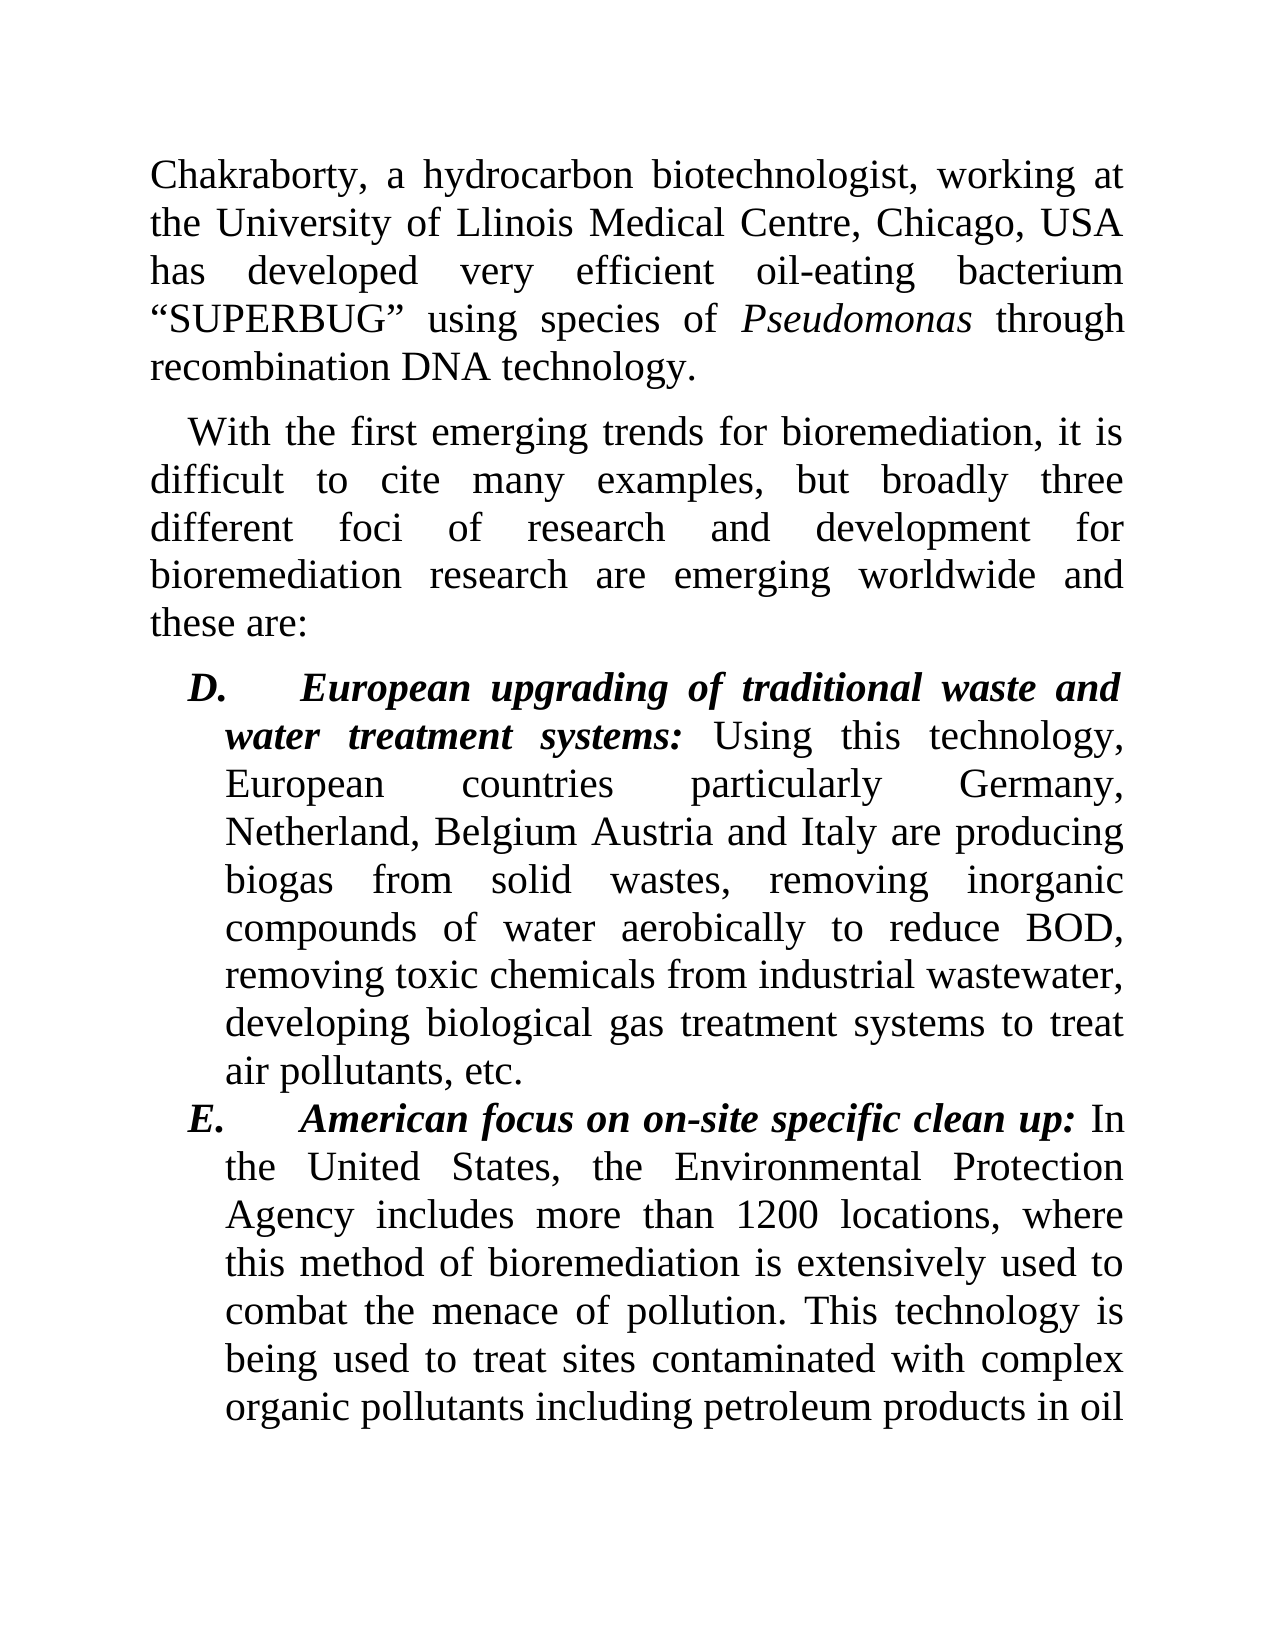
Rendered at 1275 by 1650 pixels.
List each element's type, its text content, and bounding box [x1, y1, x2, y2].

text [150, 150, 1125, 389]
list European upgrading of traditional waste and water treatment systems: Using this technology, European countries particularly Germany, Netherland, Belgium Austria and Italy are producing biogas from solid wastes, removing inorganic compounds of water aerobically to reduce BOD, removing toxic chemicals from industrial wastewater, developing biological gas treatment systems to treat air pollutants, etc. [187, 662, 1125, 1094]
text With the first emerging trends for bioremediation, it is difficult to cite many examples, but broadly three different foci of research and development for bioremediation research are emerging worldwide and these are: [150, 406, 1125, 646]
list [187, 1094, 1125, 1429]
